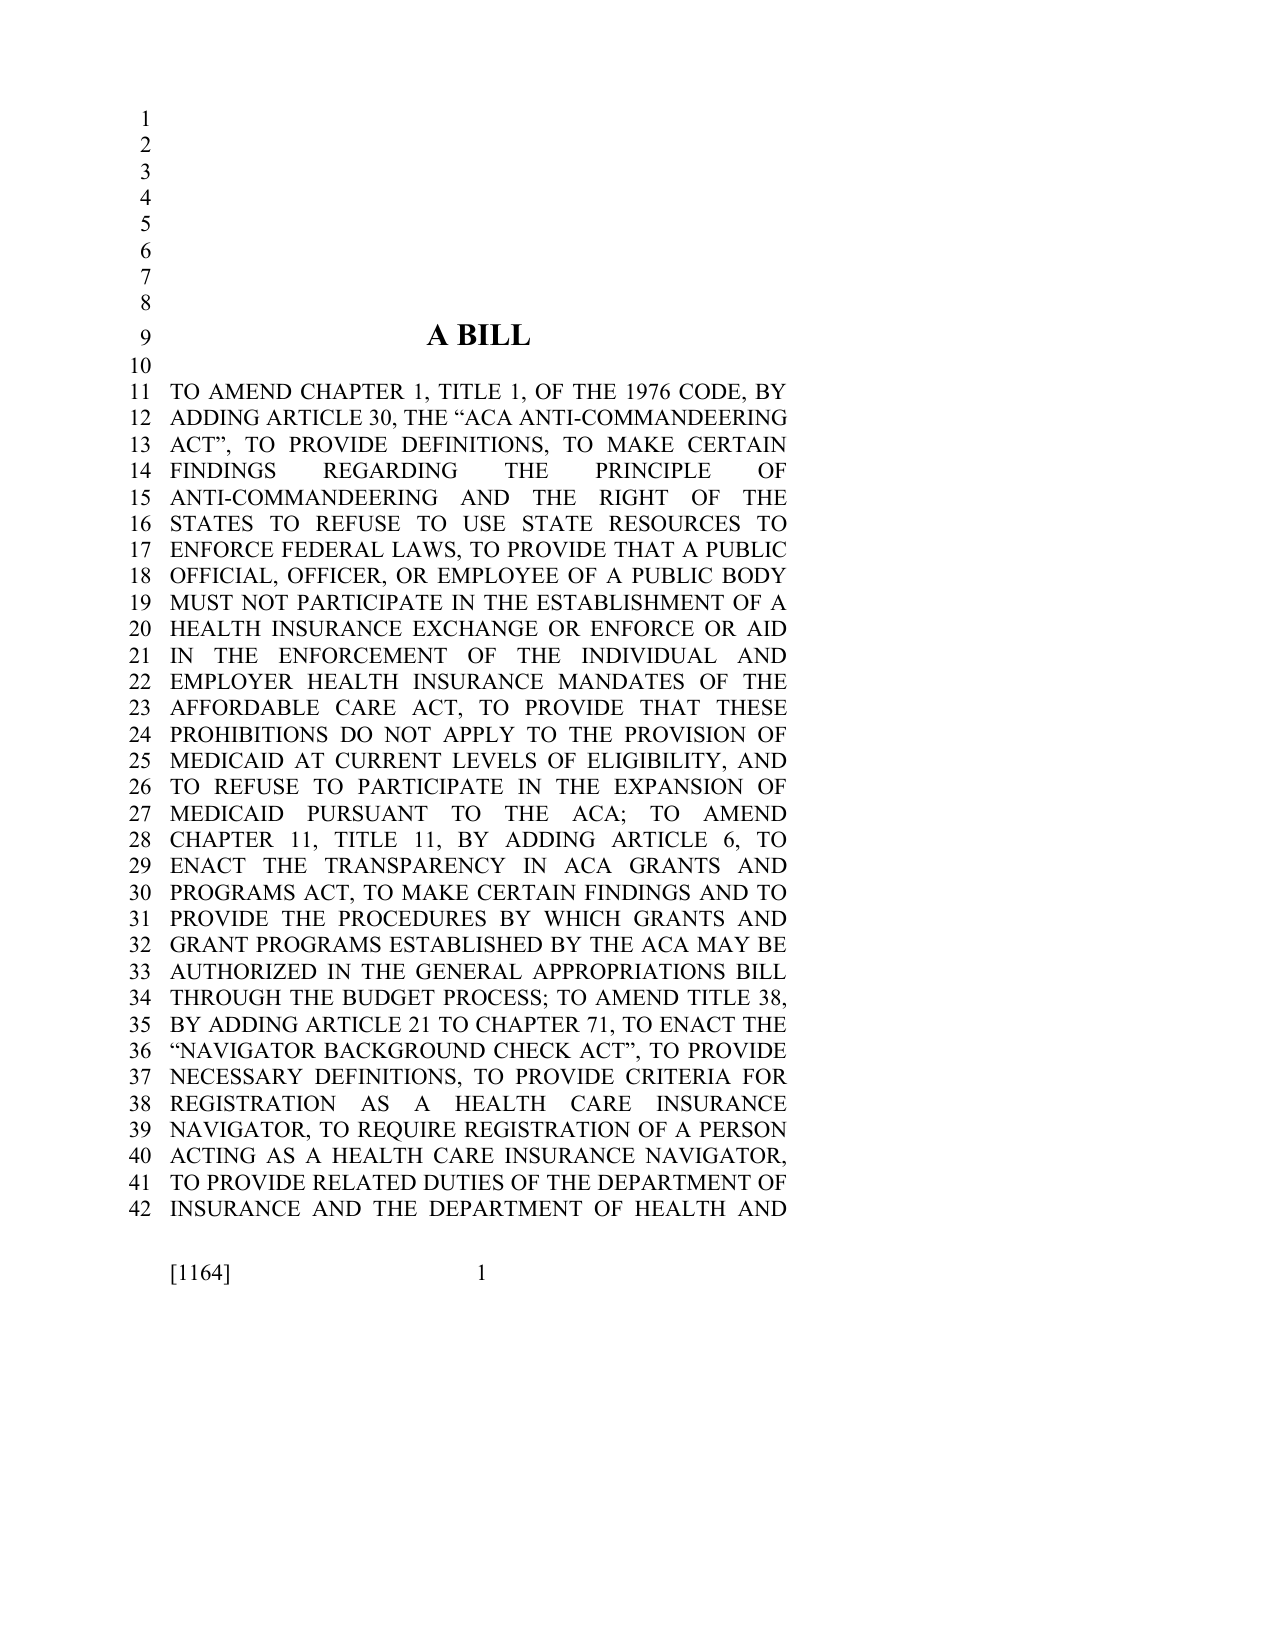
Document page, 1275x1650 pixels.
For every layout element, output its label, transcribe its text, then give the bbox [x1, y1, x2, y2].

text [169, 378, 787, 1221]
text A BILL [169, 316, 787, 352]
